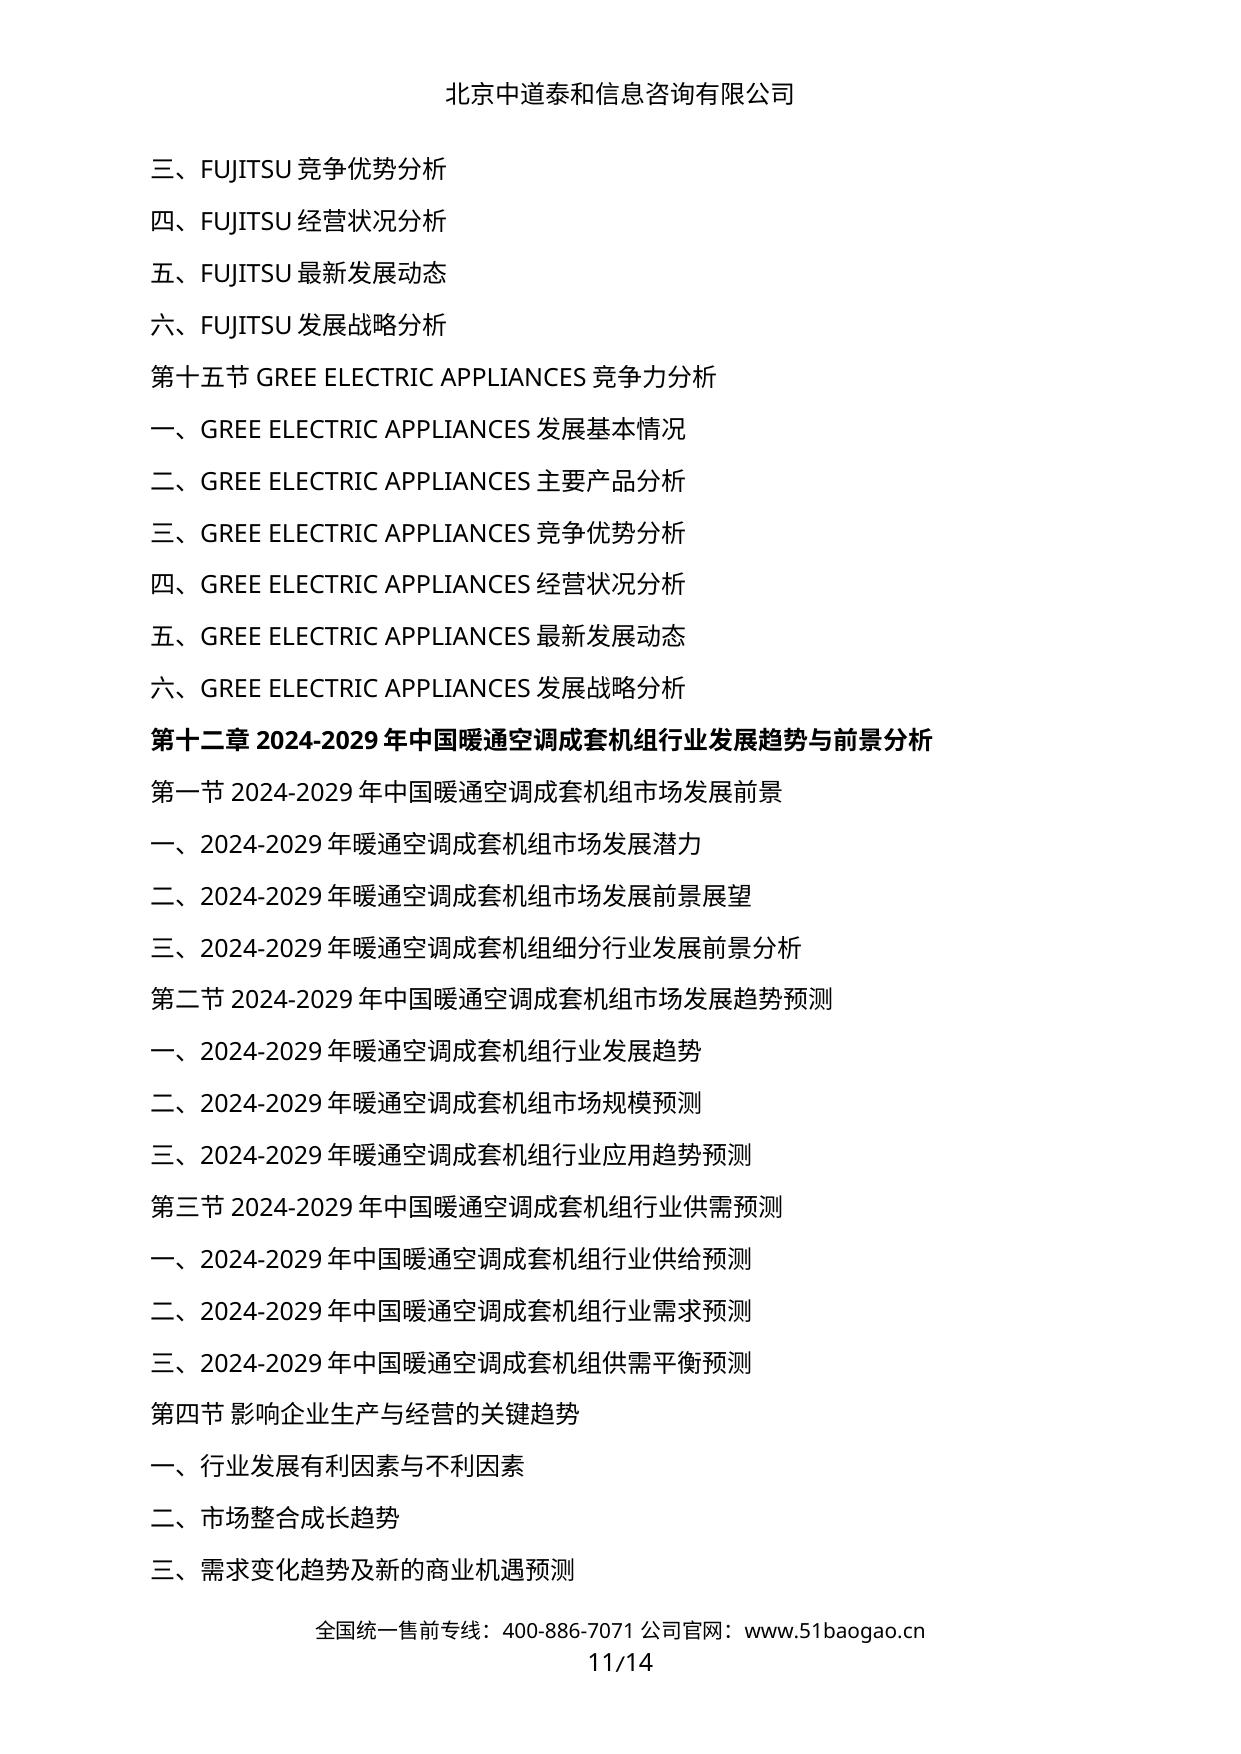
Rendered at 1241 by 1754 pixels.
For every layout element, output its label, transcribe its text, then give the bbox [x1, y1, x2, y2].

text 二、2024-2029年中国暖通空调成套机组行业需求预测 [150, 1291, 1090, 1327]
text 第三节 2024-2029年中国暖通空调成套机组行业供需预测 [150, 1187, 1090, 1224]
text 六、FUJITSU发展战略分析 [150, 306, 1090, 342]
text 一、GREE ELECTRIC APPLIANCES发展基本情况 [150, 409, 1090, 446]
text 第十五节 GREE ELECTRIC APPLIANCES竞争力分析 [150, 357, 1090, 394]
text 一、行业发展有利因素与不利因素 [150, 1447, 1090, 1483]
text 第二节 2024-2029年中国暖通空调成套机组市场发展趋势预测 [150, 980, 1090, 1016]
text 三、GREE ELECTRIC APPLIANCES竞争优势分析 [150, 513, 1090, 549]
text 四、FUJITSU经营状况分析 [150, 202, 1090, 238]
text 二、市场整合成长趋势 [150, 1499, 1090, 1535]
text 二、2024-2029年暖通空调成套机组市场发展前景展望 [150, 876, 1090, 912]
text 三、2024-2029年暖通空调成套机组细分行业发展前景分析 [150, 928, 1090, 964]
text 二、GREE ELECTRIC APPLIANCES主要产品分析 [150, 461, 1090, 497]
text 四、GREE ELECTRIC APPLIANCES经营状况分析 [150, 565, 1090, 601]
text 第一节 2024-2029年中国暖通空调成套机组市场发展前景 [150, 772, 1090, 809]
text 三、2024-2029年中国暖通空调成套机组供需平衡预测 [150, 1343, 1090, 1379]
text 一、2024-2029年暖通空调成套机组行业发展趋势 [150, 1032, 1090, 1068]
text 二、2024-2029年暖通空调成套机组市场规模预测 [150, 1084, 1090, 1120]
text 五、GREE ELECTRIC APPLIANCES最新发展动态 [150, 617, 1090, 653]
text 第四节 影响企业生产与经营的关键趋势 [150, 1395, 1090, 1431]
text 三、FUJITSU竞争优势分析 [150, 150, 1090, 186]
text 一、2024-2029年中国暖通空调成套机组行业供给预测 [150, 1239, 1090, 1276]
text 一、2024-2029年暖通空调成套机组市场发展潜力 [150, 824, 1090, 861]
text 第十二章 2024-2029年中国暖通空调成套机组行业发展趋势与前景分析 [150, 721, 1090, 757]
text 五、FUJITSU最新发展动态 [150, 254, 1090, 290]
text 三、2024-2029年暖通空调成套机组行业应用趋势预测 [150, 1136, 1090, 1172]
text 六、GREE ELECTRIC APPLIANCES发展战略分析 [150, 669, 1090, 705]
text 三、需求变化趋势及新的商业机遇预测 [150, 1551, 1090, 1587]
